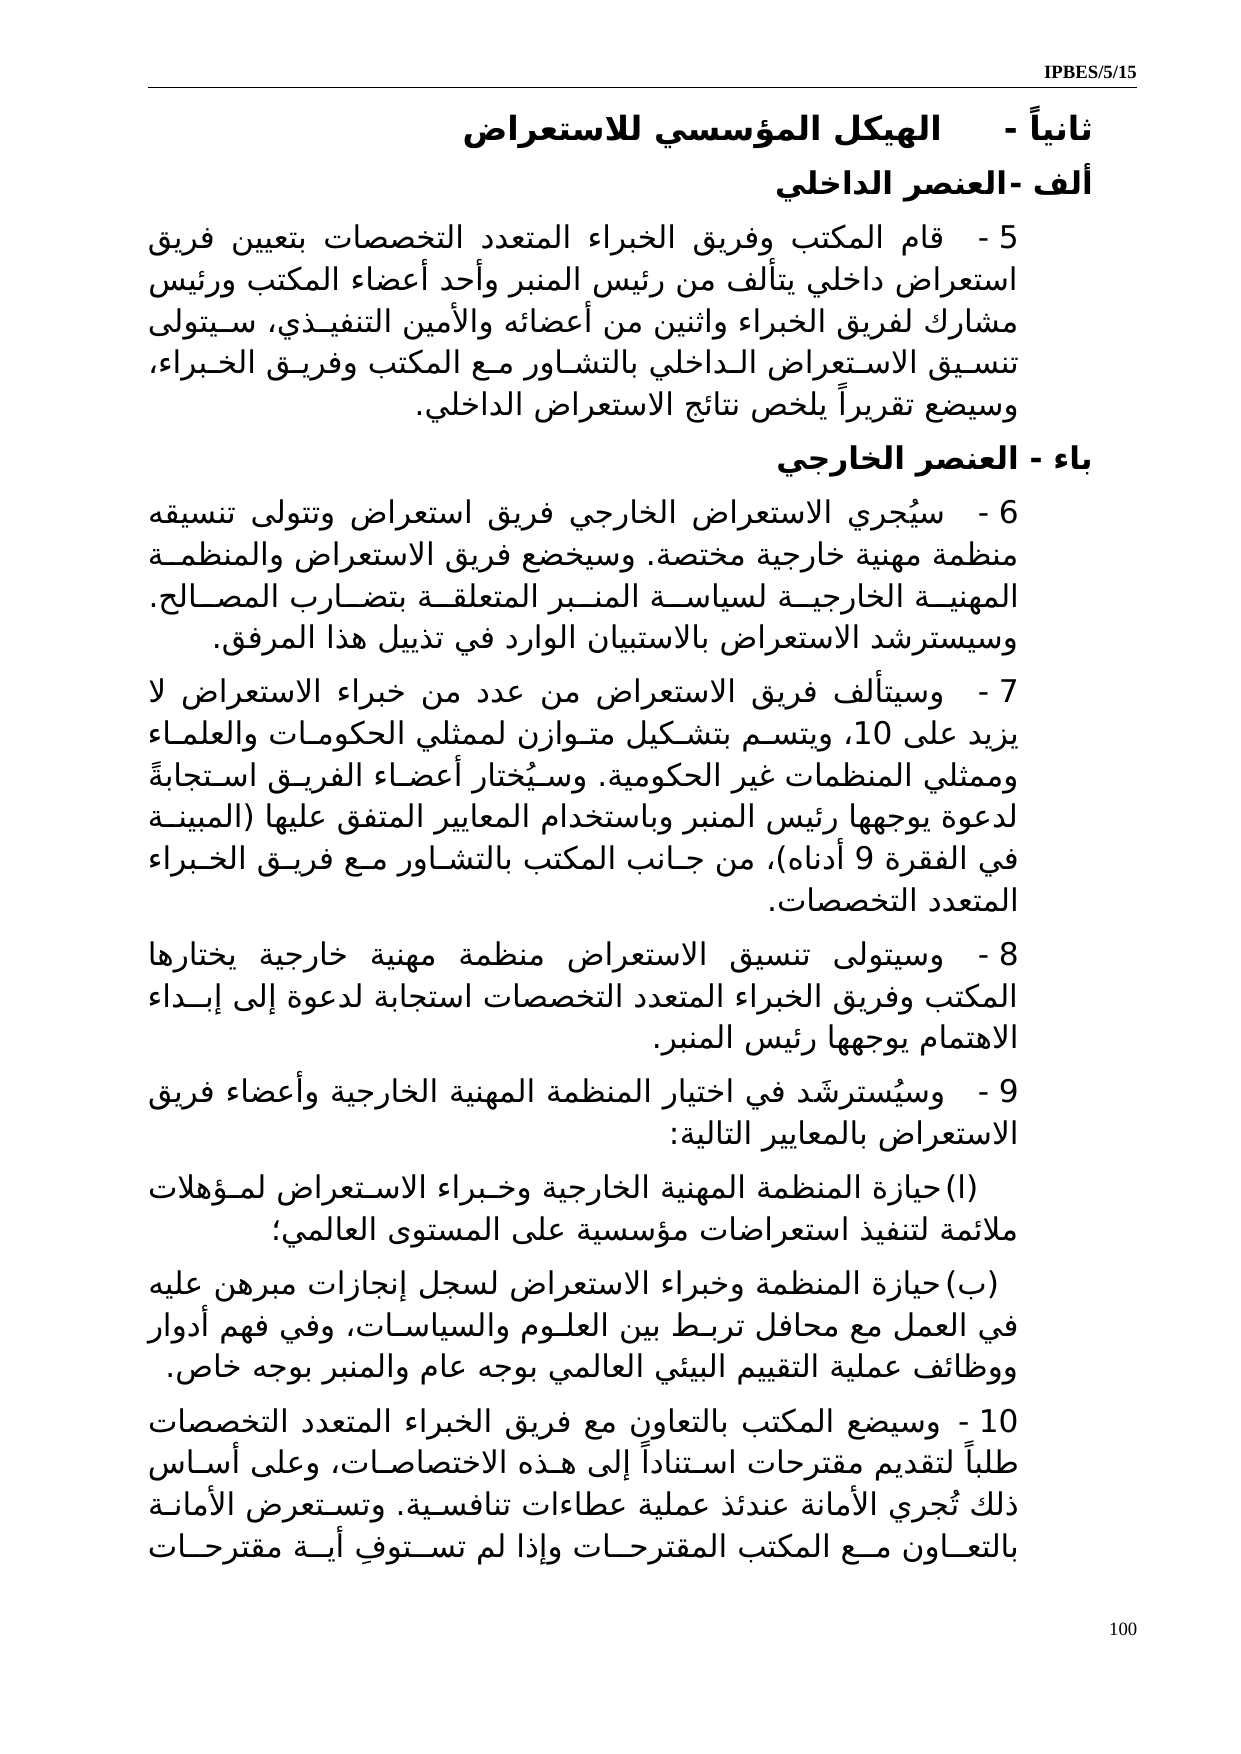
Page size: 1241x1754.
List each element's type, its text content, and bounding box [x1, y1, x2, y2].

text 6 - سيُجري الاستعراض الخارجي فريق استعراض وتتولى تنسيقه منظمة مهنية خارجية مختصة. وسيخضع فريق الاستعراض والمنظمة المهنية الخارجية لسياسة المنبر المتعلقة بتضارب المصالح. وسيسترشد الاستعراض بالاستبيان الوارد في تذييل هذا المرفق. [148, 490, 1019, 657]
text 5 - قام المكتب وفريق الخبراء المتعدد التخصصات بتعيين فريق استعراض داخلي يتألف من رئيس المنبر وأحد أعضاء المكتب ورئيس مشارك لفريق الخبراء واثنين من أعضائه والأمين التنفيذي، سيتولى تنسيق الاستعراض الداخلي بالتشاور مع المكتب وفريق الخبراء، وسيضع تقريراً يلخص نتائج الاستعراض الداخلي. [148, 215, 1019, 424]
list حيازة المنظمة المهنية الخارجية وخبراء الاستعراض لمؤهلات ملائمة لتنفيذ استعراضات مؤسسية على المستوى العالمي؛ [148, 1165, 1019, 1249]
text ألف - العنصر الداخلي [148, 161, 1093, 203]
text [148, 1399, 1019, 1565]
list حيازة المنظمة وخبراء الاستعراض لسجل إنجازات مبرهن عليه في العمل مع محافل تربط بين العلوم والسياسات، وفي فهم أدوار ووظائف عملية التقييم البيئي العالمي بوجه عام والمنبر بوجه خاص. [148, 1261, 1019, 1386]
text 9 - وسيُسترشَد في اختيار المنظمة المهنية الخارجية وأعضاء فريق الاستعراض بالمعايير التالية: [148, 1069, 1019, 1153]
text ثانياً - الهيكل المؤسسي للاستعراض [148, 107, 1093, 149]
text 8 - وسيتولى تنسيق الاستعراض منظمة مهنية خارجية يختارها المكتب وفريق الخبراء المتعدد التخصصات استجابة لدعوة إلى إبداء الاهتمام يوجهها رئيس المنبر. [148, 932, 1019, 1057]
text 7 - وسيتألف فريق الاستعراض من عدد من خبراء الاستعراض لا يزيد على 10، ويتسم بتشكيل متوازن لممثلي الحكومات والعلماء وممثلي المنظمات غير الحكومية. وسيُختار أعضاء الفريق استجابةً لدعوة يوجهها رئيس المنبر وباستخدام المعايير المتفق عليها (المبينة في الفقرة 9 أدناه)، من جانب المكتب بالتشاور مع فريق الخبراء المتعدد التخصصات. [148, 669, 1019, 919]
text باء - العنصر الخارجي [148, 436, 1093, 478]
